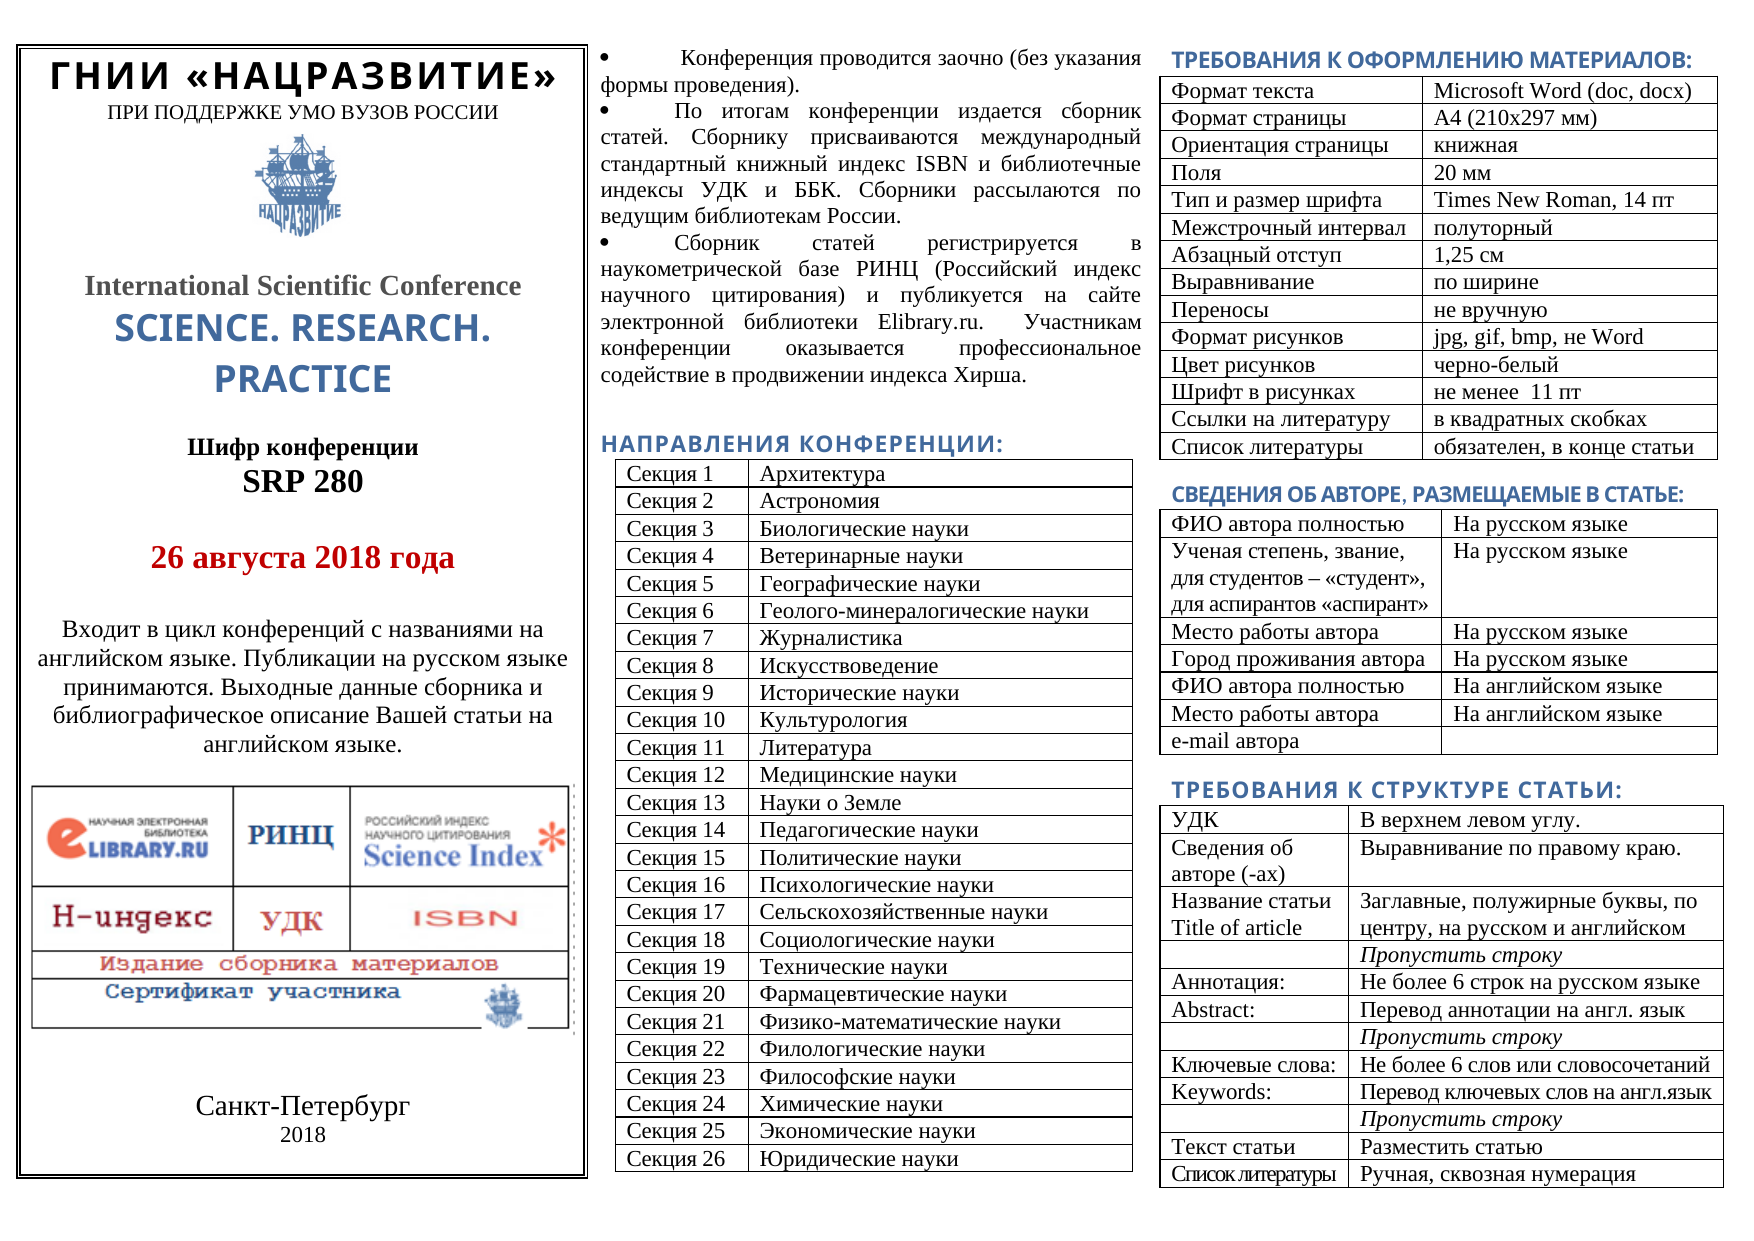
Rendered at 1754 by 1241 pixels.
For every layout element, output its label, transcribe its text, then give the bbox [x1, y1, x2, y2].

table_header ГНИИ «НАЦРАЗВИТИЕ» ПРИ ПОДДЕРЖКЕ УМО ВУЗОВ РОССИИ International Scientific Conference SCIENCE. RESEARCH. PRACTICE Шифр конференции SRP 280 26 августа 2018 года Входит в цикл конференций с названиями на английском языке. Публикации на русском языке принимаются. Выходные данные сборника и библиографическое описание Вашей статьи на английском языке. Санкт-Петербург 2018 [21, 49, 583, 1174]
table_cell Журналистика [749, 624, 1132, 651]
table_header Архитектура [749, 460, 1132, 486]
table_cell Межстрочный интервал [1161, 214, 1422, 240]
table_header Формат текста [1161, 77, 1422, 103]
table_cell Секция 7 [616, 624, 748, 651]
table_cell в квадратных скобках [1423, 405, 1717, 432]
table_cell Название статьи Title of article [1161, 887, 1348, 940]
table_cell [1161, 941, 1348, 967]
table_cell [1161, 1105, 1348, 1132]
table_cell Переносы [1161, 296, 1422, 322]
table_cell Текст статьи [1161, 1133, 1348, 1159]
table_cell Искусствоведение [749, 652, 1132, 678]
table_cell Секция 17 [616, 898, 748, 925]
table_cell Поля [1161, 159, 1422, 185]
table_cell Секция 9 [616, 679, 748, 706]
table_cell Ссылки на литературу [1161, 405, 1422, 432]
table_cell Выравнивание [1161, 269, 1422, 295]
table_cell Секция 6 [616, 597, 748, 623]
table_cell Не более 6 строк на русском языке [1349, 969, 1723, 995]
table_cell Секция 26 [616, 1145, 748, 1171]
table_cell ФИО автора полностью [1161, 673, 1441, 699]
table_cell Секция 11 [616, 734, 748, 760]
table_cell Место работы автора [1161, 700, 1441, 726]
table_cell Пропустить строку [1349, 1023, 1723, 1049]
table_header Секция 1 [616, 460, 748, 486]
table_header Microsoft Word (doc, docx) [1423, 77, 1717, 103]
table_cell Секция 4 [616, 542, 748, 568]
table_cell полуторный [1423, 214, 1717, 240]
table_cell Город проживания автора [1161, 645, 1441, 671]
table_cell jpg, gif, bmp, не Word [1423, 323, 1717, 349]
table_cell Ветеринарные науки [749, 542, 1132, 568]
table_cell Юридические науки [749, 1145, 1132, 1171]
table_cell Формат рисунков [1161, 323, 1422, 349]
text НАПРАВЛЕНИЯ КОНФЕРЕНЦИИ: [600, 428, 1142, 459]
table_cell Географические науки [749, 570, 1132, 596]
table_cell Биологические науки [749, 515, 1132, 541]
list По итогам конференции издается сборник статей. Сборнику присваиваются международный стандартный книжный индекс ISBN и библиотечные индексы УДК и ББК. Сборники рассылаются по ведущим библиотекам России. [600, 97, 1142, 229]
table_cell Секция 10 [616, 707, 748, 733]
table_cell [1161, 1023, 1348, 1049]
table_cell Секция 15 [616, 844, 748, 870]
list Сборник статей регистрируется в наукометрической базе РИНЦ (Российский индекс научного цитирования) и публикуется на сайте электронной библиотеки Elibrary.ru. Участникам конференции оказывается профессиональное содействие в продвижении индекса Хирша. [600, 229, 1142, 387]
table_cell Аннотация: [1161, 969, 1348, 995]
table_cell На английском языке [1442, 700, 1717, 726]
table_cell Ручная, сквозная нумерация [1349, 1160, 1723, 1187]
table_cell Секция 19 [616, 953, 748, 979]
table_cell Список литературы [1161, 1160, 1348, 1187]
table_cell Список литературы [1161, 433, 1422, 459]
table_cell Филологические науки [749, 1035, 1132, 1062]
table_cell Место работы автора [1161, 618, 1441, 644]
table_cell Keywords: [1161, 1078, 1348, 1104]
table_cell 1,25 см [1423, 241, 1717, 267]
table_cell Сельскохозяйственные науки [749, 898, 1132, 925]
table_cell Экономические науки [749, 1118, 1132, 1144]
table_cell Секция 21 [616, 1008, 748, 1034]
table_cell обязателен, в конце статьи [1423, 433, 1717, 459]
table_cell 20 мм [1423, 159, 1717, 185]
table_cell На русском языке [1442, 538, 1717, 617]
table_cell Пропустить строку [1349, 1105, 1723, 1132]
table_cell Ученая степень, звание, для студентов – «студент», для аспирантов «аспирант» [1161, 538, 1441, 617]
table_cell Медицинские науки [749, 761, 1132, 788]
table_cell Секция 5 [616, 570, 748, 596]
table_cell Секция 25 [616, 1118, 748, 1144]
table_cell Геолого-минералогические науки [749, 597, 1132, 623]
table_cell не менее 11 пт [1423, 378, 1717, 404]
table_header ФИО автора полностью [1161, 510, 1441, 537]
table_cell e-mail автора [1161, 727, 1441, 754]
table_cell Тип и размер шрифта [1161, 186, 1422, 213]
table_cell Секция 2 [616, 488, 748, 514]
table_cell Пропустить строку [1349, 941, 1723, 967]
table_cell Фармацевтические науки [749, 981, 1132, 1007]
table_cell А4 (210x297 мм) [1423, 104, 1717, 130]
table_cell На русском языке [1442, 618, 1717, 644]
table_cell Секция 16 [616, 871, 748, 897]
table_cell Формат страницы [1161, 104, 1422, 130]
text СВЕДЕНИЯ ОБ АВТОРЕ, РАЗМЕЩАЕМЫЕ В СТАТЬЕ: [1171, 479, 1713, 509]
table_cell Шрифт в рисунках [1161, 378, 1422, 404]
table_header В верхнем левом углу. [1349, 806, 1723, 832]
table_cell Выравнивание по правому краю. [1349, 834, 1723, 886]
table_cell Физико-математические науки [749, 1008, 1132, 1034]
table_cell Перевод аннотации на англ. язык [1349, 996, 1723, 1022]
table_cell Секция 3 [616, 515, 748, 541]
table_cell Перевод ключевых слов на англ.язык [1349, 1078, 1723, 1104]
table_cell Ключевые слова: [1161, 1051, 1348, 1077]
table_cell На английском языке [1442, 673, 1717, 699]
table_cell Заглавные, полужирные буквы, по центру, на русском и английском [1349, 887, 1723, 940]
table_cell Секция 24 [616, 1090, 748, 1116]
table_cell Науки о Земле [749, 789, 1132, 815]
table_cell Педагогические науки [749, 816, 1132, 842]
table_cell Разместить статью [1349, 1133, 1723, 1159]
table_cell Исторические науки [749, 679, 1132, 706]
table_cell Философские науки [749, 1063, 1132, 1089]
table_cell Секция 8 [616, 652, 748, 678]
table_cell Секция 20 [616, 981, 748, 1007]
table_cell Секция 18 [616, 926, 748, 952]
table_cell Секция 23 [616, 1063, 748, 1089]
list Конференция проводится заочно (без указания формы проведения). [600, 44, 1142, 97]
table_cell [1442, 727, 1717, 754]
table_header На русском языке [1442, 510, 1717, 537]
table_cell Сведения об авторе (-ах) [1161, 834, 1348, 886]
table_cell Секция 13 [616, 789, 748, 815]
table_cell не вручную [1423, 296, 1717, 322]
text ТРЕБОВАНИЯ К ОФОРМЛЕНИЮ МАТЕРИАЛОВ: [1171, 44, 1713, 76]
table_cell Ориентация страницы [1161, 131, 1422, 158]
table_cell Секция 22 [616, 1035, 748, 1062]
table_cell по ширине [1423, 269, 1717, 295]
table_cell Политические науки [749, 844, 1132, 870]
text ТРЕБОВАНИЯ К СТРУКТУРЕ СТАТЬИ: [1171, 774, 1713, 805]
table_cell Социологические науки [749, 926, 1132, 952]
table_cell Секция 12 [616, 761, 748, 788]
table_cell Литература [749, 734, 1132, 760]
table_cell Технические науки [749, 953, 1132, 979]
table_header УДК [1161, 806, 1348, 832]
table_cell Не более 6 слов или словосочетаний [1349, 1051, 1723, 1077]
picture [31, 777, 575, 1036]
table_cell Цвет рисунков [1161, 351, 1422, 377]
table_cell На русском языке [1442, 645, 1717, 671]
table_cell Астрономия [749, 488, 1132, 514]
table_cell Химические науки [749, 1090, 1132, 1116]
table_cell Секция 14 [616, 816, 748, 842]
table_cell Культурология [749, 707, 1132, 733]
table_cell Абзацный отступ [1161, 241, 1422, 267]
table_cell Times New Roman, 14 пт [1423, 186, 1717, 213]
table_cell черно-белый [1423, 351, 1717, 377]
table_cell Abstract: [1161, 996, 1348, 1022]
table_cell Психологические науки [749, 871, 1132, 897]
table_cell книжная [1423, 131, 1717, 158]
